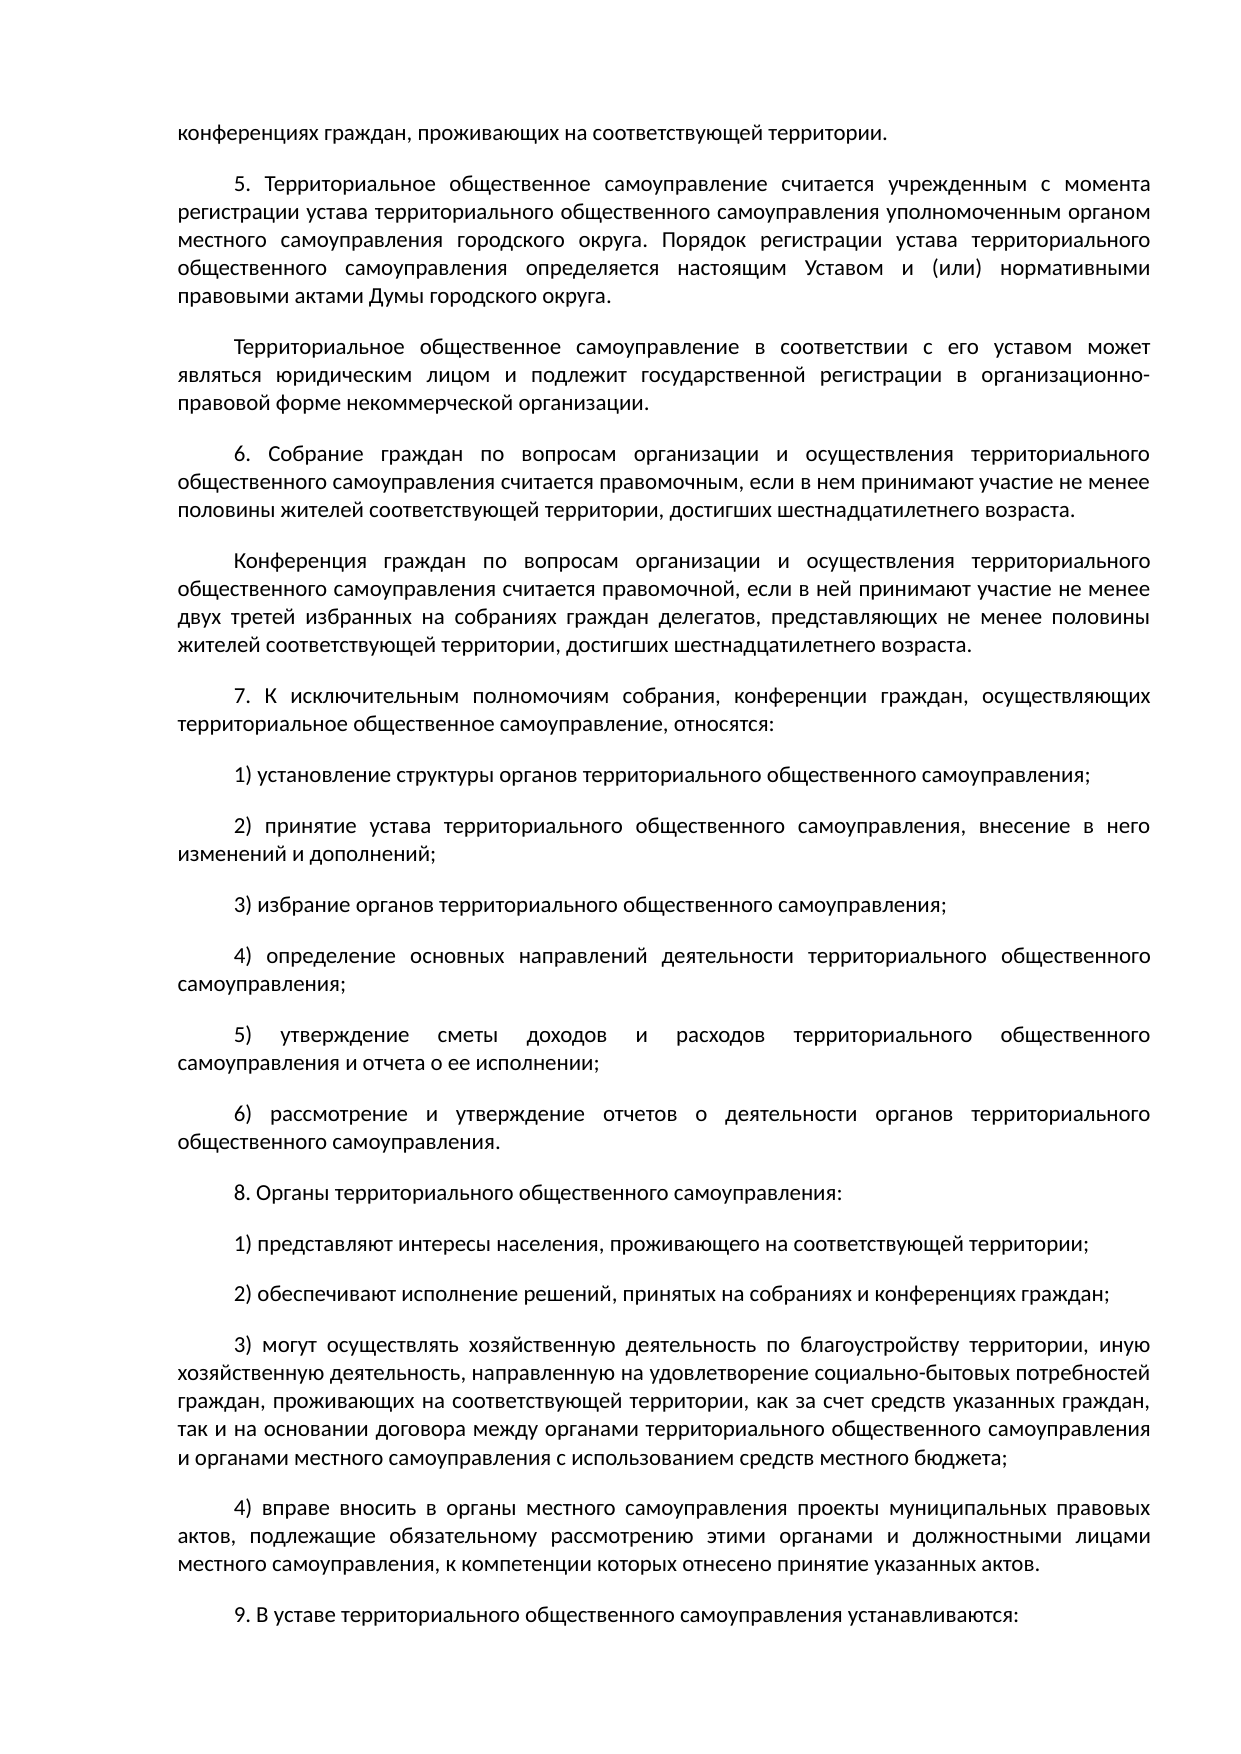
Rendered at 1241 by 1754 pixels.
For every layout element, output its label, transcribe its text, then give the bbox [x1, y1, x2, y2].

text 1) установление структуры органов территориального общественного самоуправления; [177, 760, 1152, 788]
text 6. Собрание граждан по вопросам организации и осуществления территориального общественного самоуправления считается правомочным, если в нем принимают участие не менее половины жителей соответствующей территории, достигших шестнадцатилетнего возраста. [177, 439, 1152, 523]
text Конференция граждан по вопросам организации и осуществления территориального общественного самоуправления считается правомочной, если в ней принимают участие не менее двух третей избранных на собраниях граждан делегатов, представляющих не менее половины жителей соответствующей территории, достигших шестнадцатилетнего возраста. [177, 546, 1152, 658]
text 4) определение основных направлений деятельности территориального общественного самоуправления; [177, 941, 1152, 997]
text 2) обеспечивают исполнение решений, принятых на собраниях и конференциях граждан; [177, 1279, 1152, 1308]
text 1) представляют интересы населения, проживающего на соответствующей территории; [177, 1229, 1152, 1257]
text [177, 118, 1152, 146]
text 3) избрание органов территориального общественного самоуправления; [177, 890, 1152, 918]
text 2) принятие устава территориального общественного самоуправления, внесение в него изменений и дополнений; [177, 811, 1152, 867]
text 9. В уставе территориального общественного самоуправления устанавливаются: [177, 1601, 1152, 1628]
text 6) рассмотрение и утверждение отчетов о деятельности органов территориального общественного самоуправления. [177, 1099, 1152, 1155]
text 7. К исключительным полномочиям собрания, конференции граждан, осуществляющих территориальное общественное самоуправление, относятся: [177, 681, 1152, 737]
text 3) могут осуществлять хозяйственную деятельность по благоустройству территории, иную хозяйственную деятельность, направленную на удовлетворение социально-бытовых потребностей граждан, проживающих на соответствующей территории, как за счет средств указанных граждан, так и на основании договора между органами территориального общественного самоуправления и органами местного самоуправления с использованием средств местного бюджета; [177, 1331, 1152, 1471]
text Территориальное общественное самоуправление в соответствии с его уставом может являться юридическим лицом и подлежит государственной регистрации в организационно-правовой форме некоммерческой организации. [177, 332, 1152, 416]
text 8. Органы территориального общественного самоуправления: [177, 1178, 1152, 1206]
text 5. Территориальное общественное самоуправление считается учрежденным с момента регистрации устава территориального общественного самоуправления уполномоченным органом местного самоуправления городского округа. Порядок регистрации устава территориального общественного самоуправления определяется настоящим Уставом и (или) нормативными правовыми актами Думы городского округа. [177, 169, 1152, 309]
text 4) вправе вносить в органы местного самоуправления проекты муниципальных правовых актов, подлежащие обязательному рассмотрению этими органами и должностными лицами местного самоуправления, к компетенции которых отнесено принятие указанных актов. [177, 1493, 1152, 1578]
text 5) утверждение сметы доходов и расходов территориального общественного самоуправления и отчета о ее исполнении; [177, 1020, 1152, 1076]
